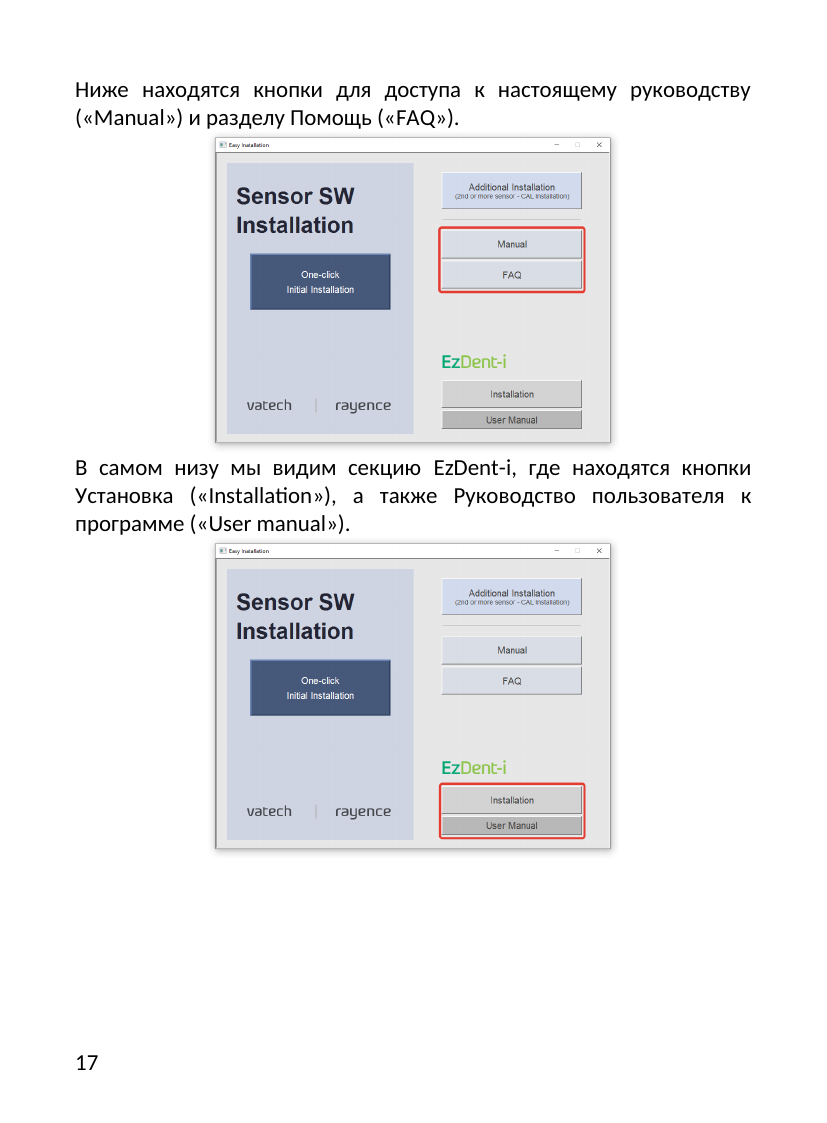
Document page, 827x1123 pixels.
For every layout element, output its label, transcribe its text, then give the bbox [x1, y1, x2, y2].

text В самом низу мы видим секцию EzDent-i, где находятся кнопки Установка («Installation»), а также Руководство пользователя к программе («User manual»). [75, 453, 752, 537]
text Ниже находятся кнопки для доступа к настоящему руководству («Manual») и разделу Помощь («FAQ»). [75, 75, 752, 131]
picture [207, 537, 620, 859]
picture [207, 131, 620, 453]
